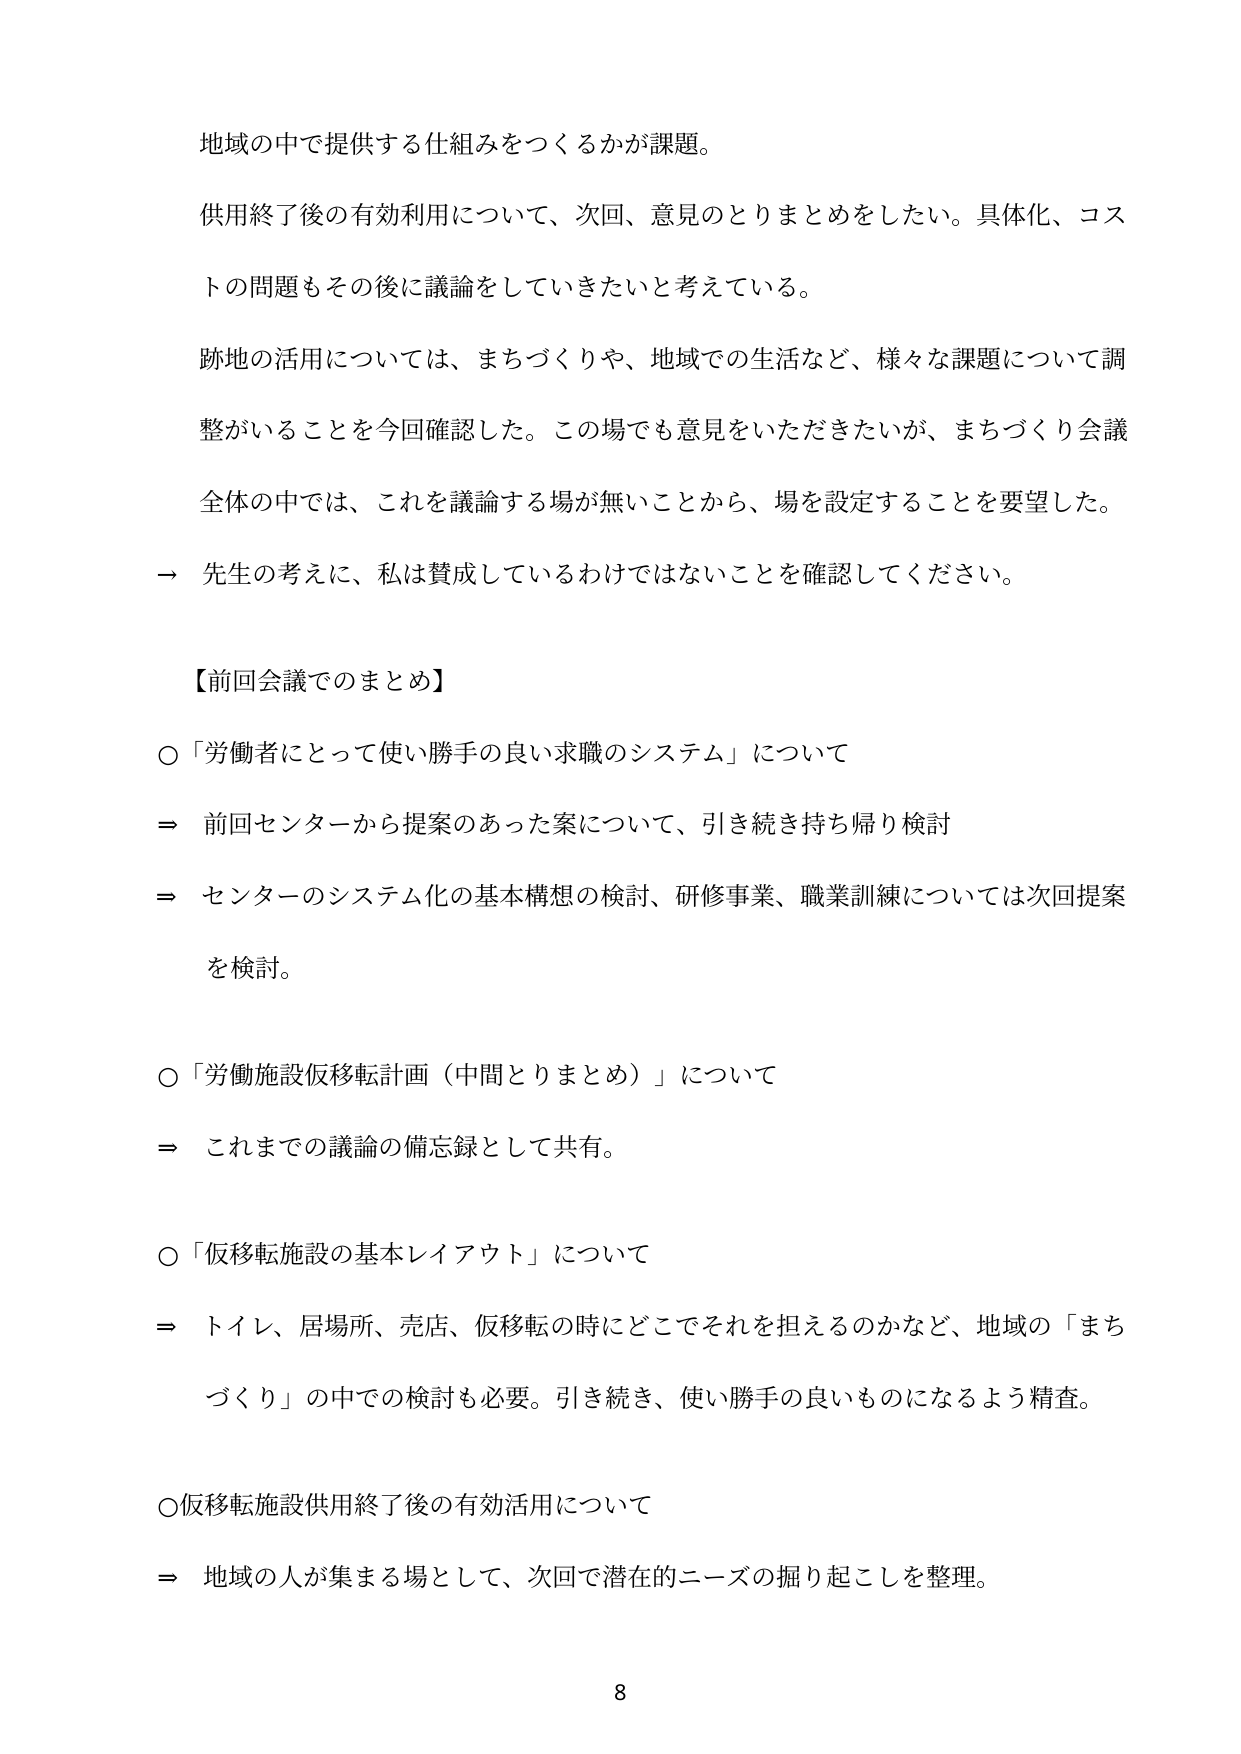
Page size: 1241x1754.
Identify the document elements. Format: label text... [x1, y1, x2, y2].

text ⇒ トイレ、居場所、売店、仮移転の時にどこでそれを担えるのかなど、地域の「まちづくり」の中での検討も必要。引き続き、使い勝手の良いものになるよう精査。 [156, 1289, 1128, 1432]
text ⇒ これまでの議論の備忘録として共有。 [144, 1110, 1128, 1182]
text ○「仮移転施設の基本レイアウト」について [144, 1217, 1128, 1289]
text → 先生の考えに、私は賛成しているわけではないことを確認してください。 [156, 537, 1128, 608]
text ⇒ センターのシステム化の基本構想の検討、研修事業、職業訓練については次回提案を検討。 [156, 859, 1128, 1002]
text ○「労働施設仮移転計画（中間とりまとめ）」について [144, 1038, 1128, 1110]
text 【前回会議でのまとめ】 [144, 644, 1128, 716]
text ⇒ 地域の人が集まる場として、次回で潜在的ニーズの掘り起こしを整理。 [144, 1540, 1128, 1612]
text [199, 107, 1128, 178]
text ○仮移転施設供用終了後の有効活用について [144, 1468, 1128, 1540]
text ⇒ 前回センターから提案のあった案について、引き続き持ち帰り検討 [144, 787, 1128, 859]
text 供用終了後の有効利用について、次回、意見のとりまとめをしたい。具体化、コストの問題もその後に議論をしていきたいと考えている。 [199, 178, 1128, 322]
text 跡地の活用については、まちづくりや、地域での生活など、様々な課題について調整がいることを今回確認した。この場でも意見をいただきたいが、まちづくり会議全体の中では、これを議論する場が無いことから、場を設定することを要望した。 [199, 322, 1128, 537]
text ○「労働者にとって使い勝手の良い求職のシステム」について [144, 716, 1128, 787]
